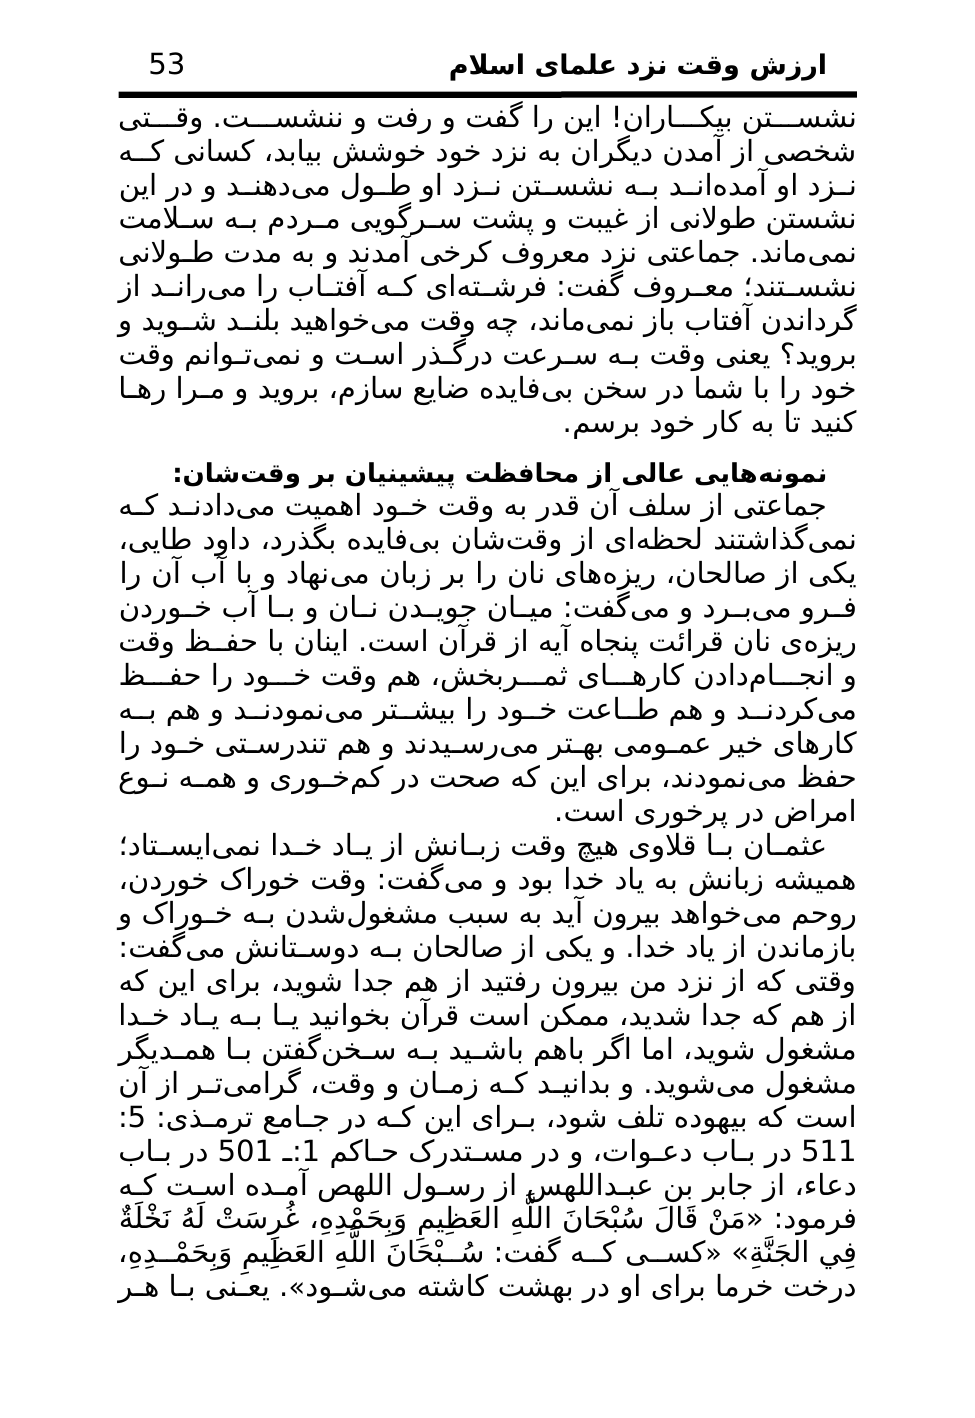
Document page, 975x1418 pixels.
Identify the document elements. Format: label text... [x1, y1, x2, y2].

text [118, 100, 857, 439]
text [118, 828, 857, 1304]
text جماعتی از سلف آن قدر به وقت خود اهمیت می‌دادند که نمی‌گذاشتند لحظه‌ای از وقت‌شان بی‌فایده بگذرد، داود طایی، یکی از صالحان، ریزه‌های نان را بر زبان می‌نهاد و با آب آن را فرو می‌برد و می‌گفت: میان جویدن نان و با آب خوردن ریزه‌ی نان قرائت پنجاه آیه از قرآن است. اینان با حفظ وقت و انجام‌دادن کارهای ثمربخش، هم وقت خود را حفظ می‌کردند و هم طاعت خود را بیشتر می‌نمودند و هم به کارهای خیر عمومی بهتر می‌رسیدند و هم تندرستی خود را حفظ می‌نمودند، برای این که صحت در کم‌خوری و همه نوع امراض در پرخوری است. [118, 489, 857, 828]
text نمونه‌هایی عالی از محافظت پیشینیان بر وقت‌شان: [118, 458, 857, 489]
